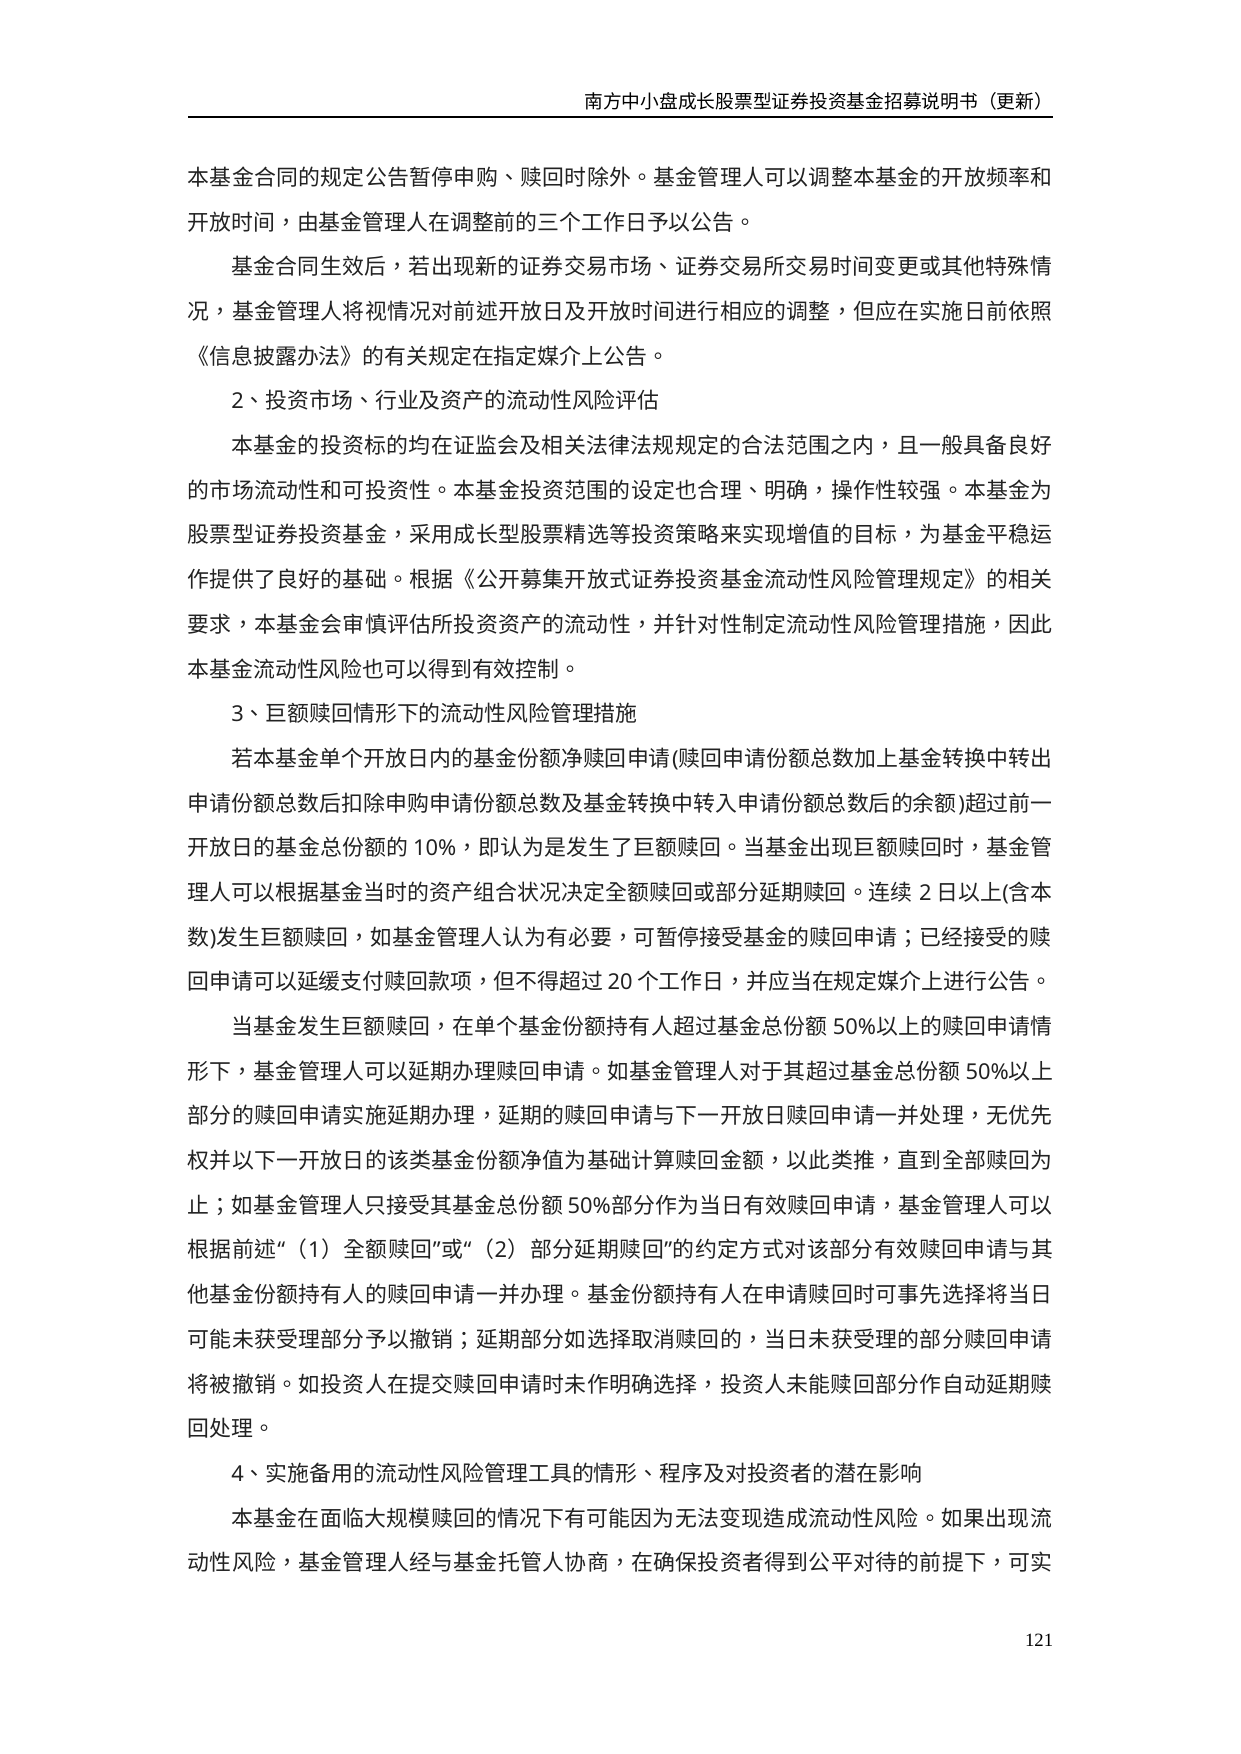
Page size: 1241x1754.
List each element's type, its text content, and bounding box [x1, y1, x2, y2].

text 2、投资市场、行业及资产的流动性风险评估 [187, 385, 1053, 415]
text 基金合同生效后，若出现新的证券交易市场、证券交易所交易时间变更或其他特殊情况，基金管理人将视情况对前述开放日及开放时间进行相应的调整，但应在实施日前依照《信息披露办法》的有关规定在指定媒介上公告。 [187, 251, 1053, 371]
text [187, 1503, 1053, 1577]
text 3、巨额赎回情形下的流动性风险管理措施 [187, 698, 1053, 728]
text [187, 162, 1053, 236]
text 4、实施备用的流动性风险管理工具的情形、程序及对投资者的潜在影响 [187, 1458, 1053, 1488]
text 当基金发生巨额赎回，在单个基金份额持有人超过基金总份额50%以上的赎回申请情形下，基金管理人可以延期办理赎回申请。如基金管理人对于其超过基金总份额50%以上部分的赎回申请实施延期办理，延期的赎回申请与下一开放日赎回申请一并处理，无优先权并以下一开放日的该类基金份额净值为基础计算赎回金额，以此类推，直到全部赎回为止；如基金管理人只接受其基金总份额50%部分作为当日有效赎回申请，基金管理人可以根据前述“（1）全额赎回”或“（2）部分延期赎回”的约定方式对该部分有效赎回申请与其他基金份额持有人的赎回申请一并办理。基金份额持有人在申请赎回时可事先选择将当日可能未获受理部分予以撤销；延期部分如选择取消赎回的，当日未获受理的部分赎回申请将被撤销。如投资人在提交赎回申请时未作明确选择，投资人未能赎回部分作自动延期赎回处理。 [187, 1011, 1053, 1443]
text 若本基金单个开放日内的基金份额净赎回申请(赎回申请份额总数加上基金转换中转出申请份额总数后扣除申购申请份额总数及基金转换中转入申请份额总数后的余额)超过前一开放日的基金总份额的10%，即认为是发生了巨额赎回。当基金出现巨额赎回时，基金管理人可以根据基金当时的资产组合状况决定全额赎回或部分延期赎回。连续2日以上(含本数)发生巨额赎回，如基金管理人认为有必要，可暂停接受基金的赎回申请；已经接受的赎回申请可以延缓支付赎回款项，但不得超过20个工作日，并应当在规定媒介上进行公告。 [187, 743, 1053, 996]
text 本基金的投资标的均在证监会及相关法律法规规定的合法范围之内，且一般具备良好的市场流动性和可投资性。本基金投资范围的设定也合理、明确，操作性较强。本基金为股票型证券投资基金，采用成长型股票精选等投资策略来实现增值的目标，为基金平稳运作提供了良好的基础。根据《公开募集开放式证券投资基金流动性风险管理规定》的相关要求，本基金会审慎评估所投资资产的流动性，并针对性制定流动性风险管理措施，因此本基金流动性风险也可以得到有效控制。 [187, 430, 1053, 683]
